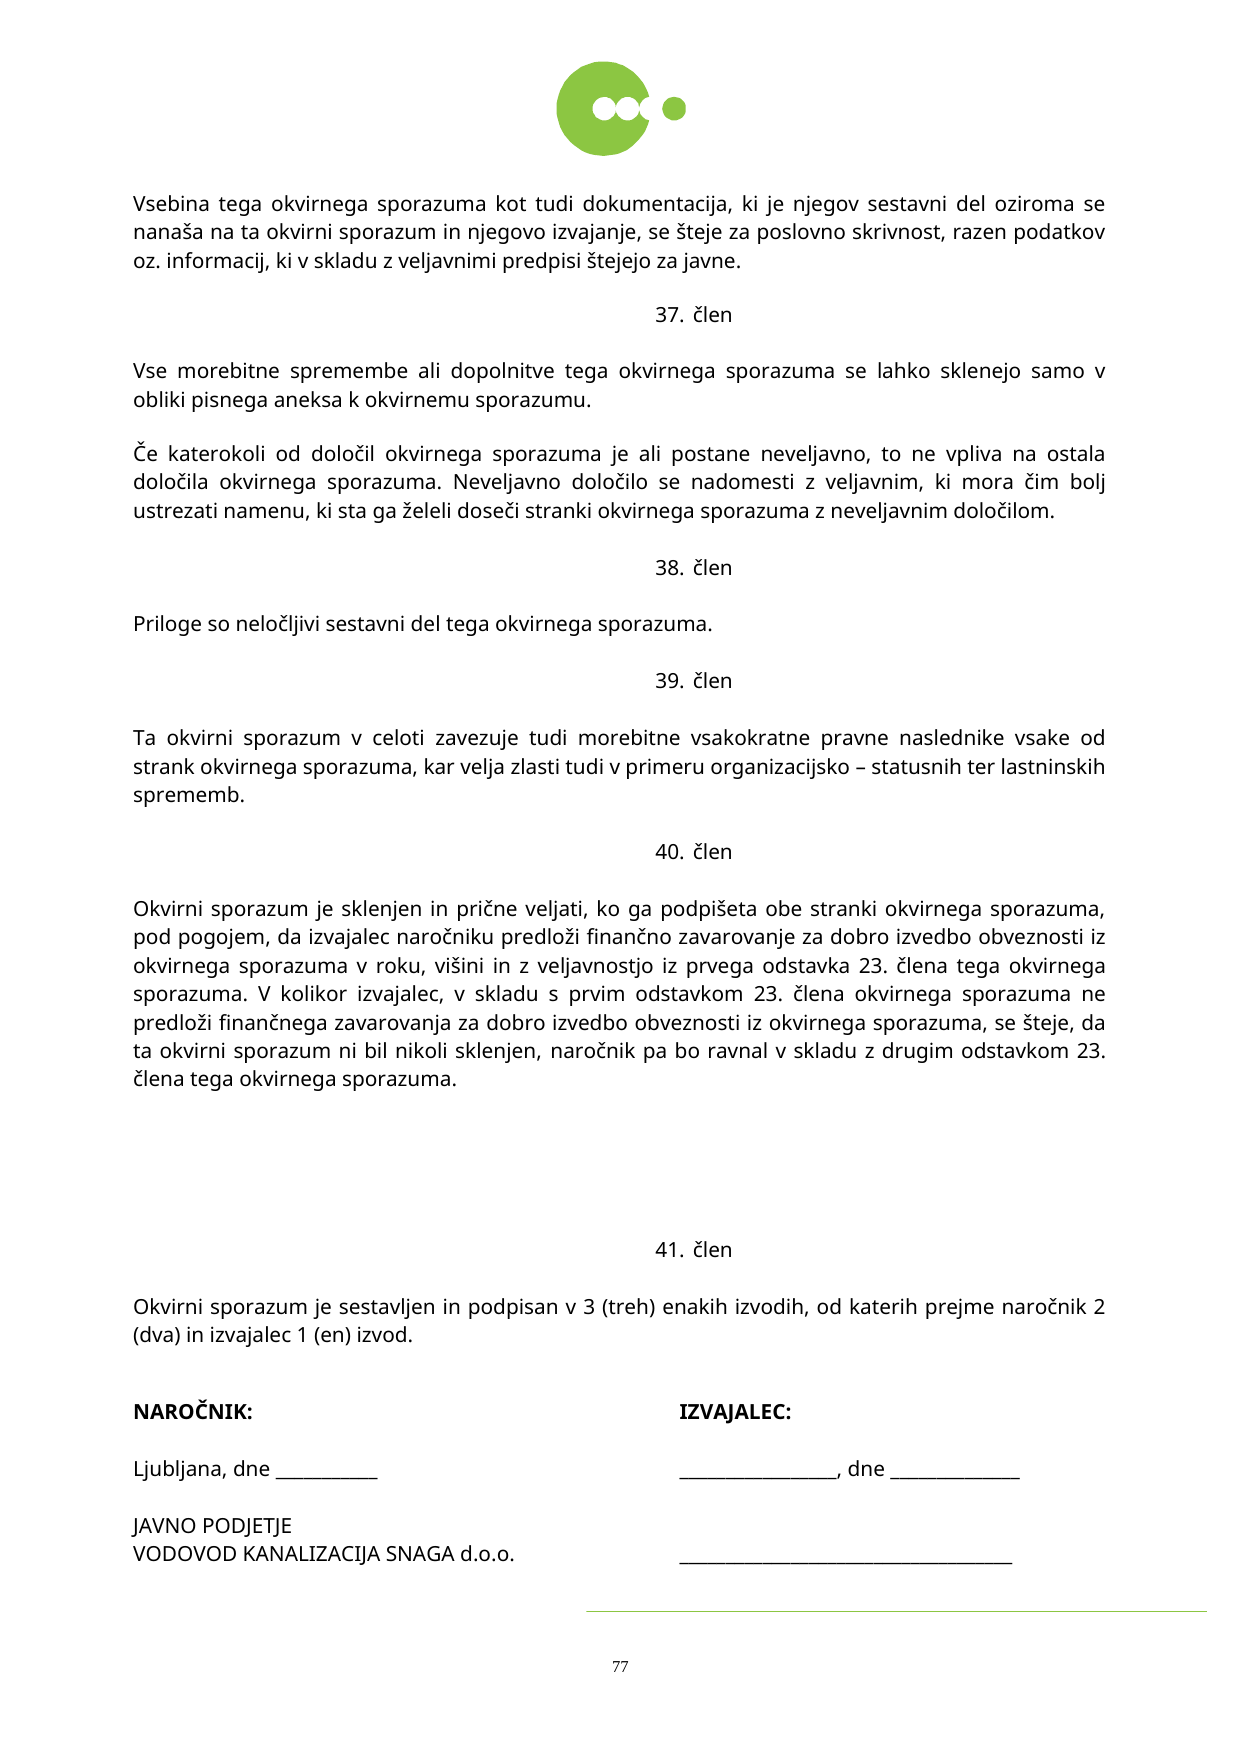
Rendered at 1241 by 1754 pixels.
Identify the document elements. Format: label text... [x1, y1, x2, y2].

text Okvirni sporazum je sklenjen in prične veljati, ko ga podpišeta obe stranki okvirnega sporazuma, pod pogojem, da izvajalec naročniku predloži finančno zavarovanje za dobro izvedbo obveznosti iz okvirnega sporazuma v roku, višini in z veljavnostjo iz prvega odstavka 23. člena tega okvirnega sporazuma. V kolikor izvajalec, v skladu s prvim odstavkom 23. člena okvirnega sporazuma ne predloži finančnega zavarovanja za dobro izvedbo obveznosti iz okvirnega sporazuma, se šteje, da ta okvirni sporazum ni bil nikoli sklenjen, naročnik pa bo ravnal v skladu z drugim odstavkom 23. člena tega okvirnega sporazuma. [133, 894, 1107, 1093]
text Okvirni sporazum je sestavljen in podpisan v 3 (treh) enakih izvodih, od katerih prejme naročnik 2 (dva) in izvajalec 1 (en) izvod. [133, 1292, 1107, 1349]
list člen [280, 837, 1107, 866]
text Ta okvirni sporazum v celoti zavezuje tudi morebitne vsakokratne pravne naslednike vsake od strank okvirnega sporazuma, kar velja zlasti tudi v primeru organizacijsko – statusnih ter lastninskih sprememb. [133, 723, 1107, 809]
text JAVNO PODJETJE [133, 1511, 1107, 1539]
list člen [280, 300, 1107, 328]
text NAROČNIK: IZVAJALEC: [133, 1397, 1107, 1426]
list člen [280, 553, 1107, 581]
text VODOVOD KANALIZACIJA SNAGA d.o.o. ____________________________________ [133, 1539, 1107, 1568]
text Priloge so neločljivi sestavni del tega okvirnega sporazuma. [133, 609, 1107, 638]
list člen [280, 666, 1107, 695]
text Ljubljana, dne ___________ _________________, dne ______________ [133, 1454, 1107, 1482]
text Če katerokoli od določil okvirnega sporazuma je ali postane neveljavno, to ne vpliva na ostala določila okvirnega sporazuma. Neveljavno določilo se nadomesti z veljavnim, ki mora čim bolj ustrezati namenu, ki sta ga želeli doseči stranki okvirnega sporazuma z neveljavnim določilom. [133, 439, 1107, 524]
text Vse morebitne spremembe ali dopolnitve tega okvirnega sporazuma se lahko sklenejo samo v obliki pisnega aneksa k okvirnemu sporazumu. [133, 357, 1107, 413]
text Vsebina tega okvirnega sporazuma kot tudi dokumentacija, ki je njegov sestavni del oziroma se nanaša na ta okvirni sporazum in njegovo izvajanje, se šteje za poslovno skrivnost, razen podatkov oz. informacij, ki v skladu z veljavnimi predpisi štejejo za javne. [133, 189, 1107, 274]
list člen [280, 1235, 1107, 1264]
